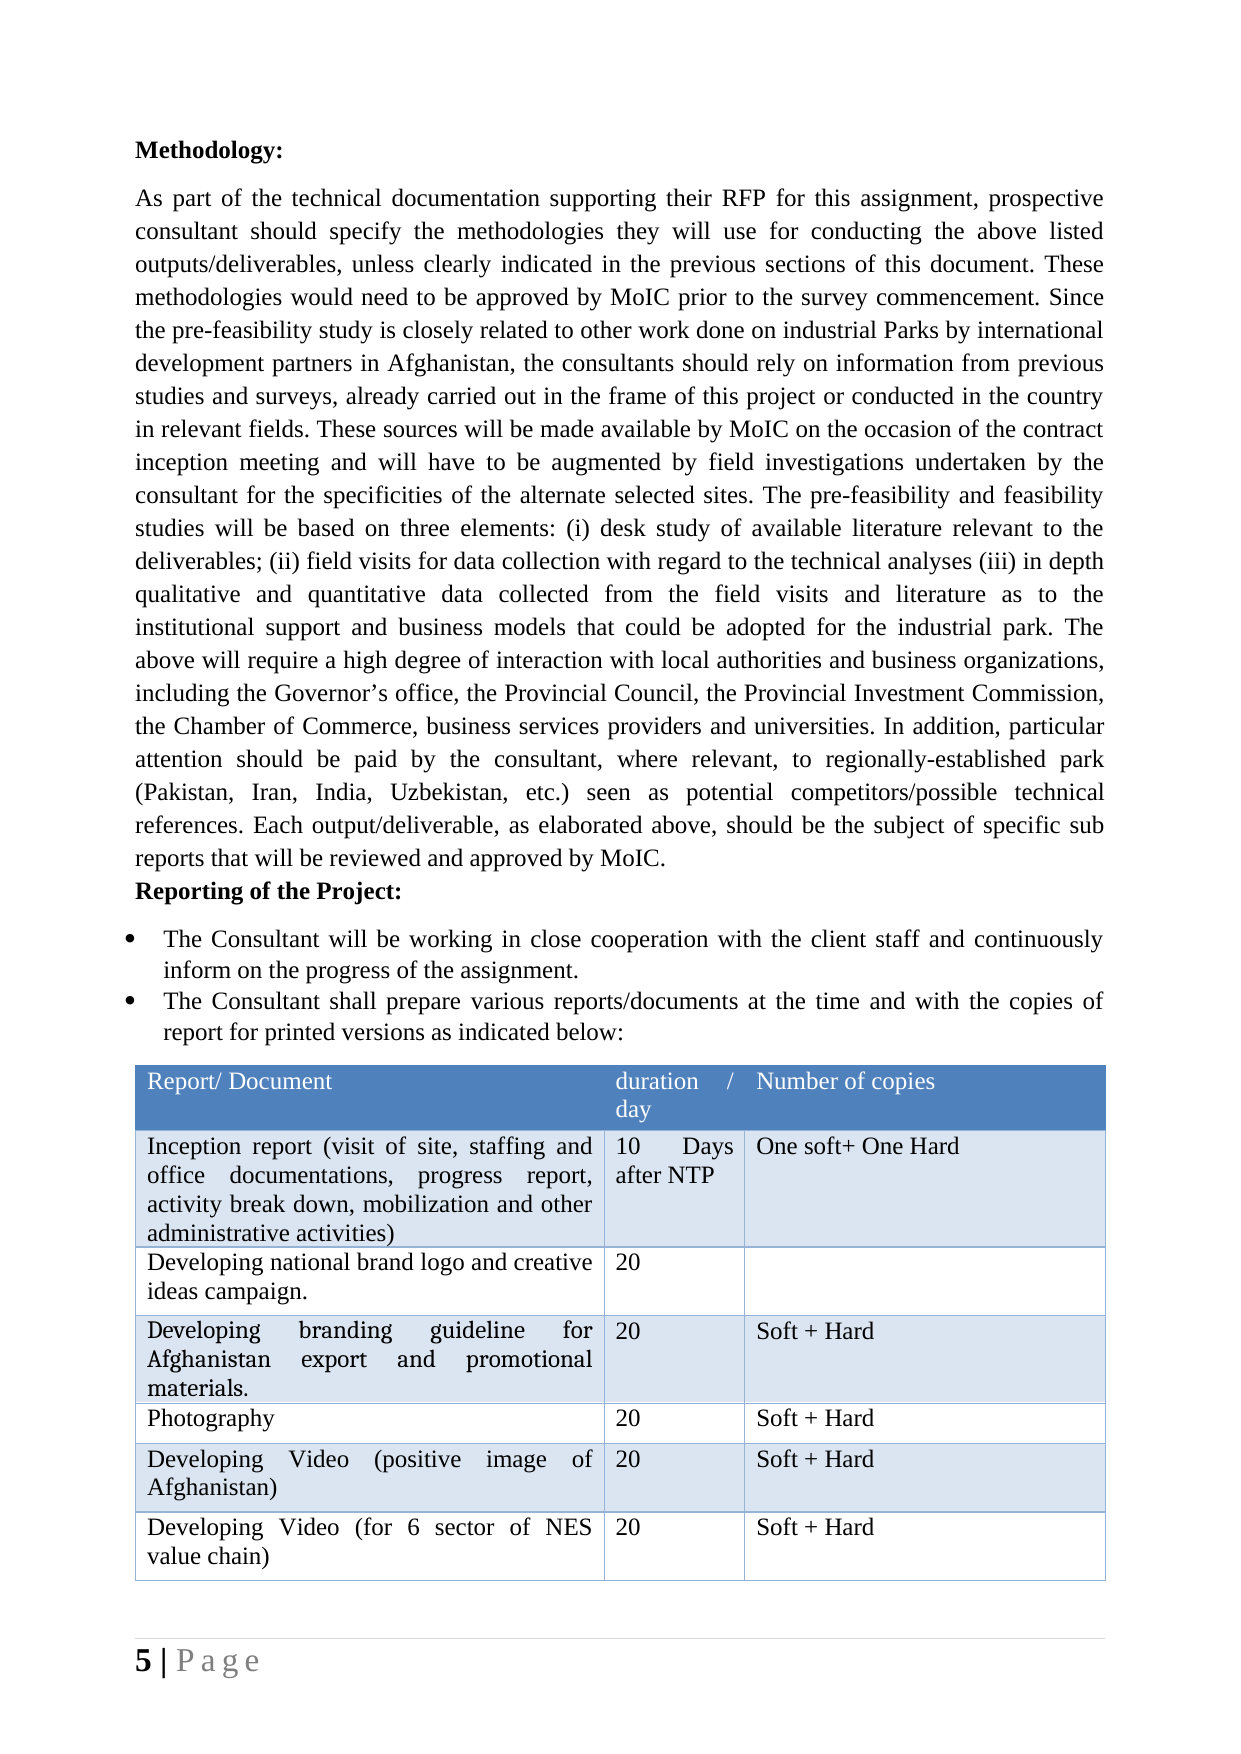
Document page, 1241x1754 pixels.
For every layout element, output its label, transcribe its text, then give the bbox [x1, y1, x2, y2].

table_cell Soft + Hard [745, 1316, 1105, 1402]
table_cell Soft + Hard [745, 1404, 1105, 1443]
list The Consultant will be working in close cooperation with the client staff and continuously inform on the progress of the assignment. [126, 924, 1105, 984]
table_cell 20 [605, 1444, 744, 1511]
table_header Number of copies [745, 1066, 1105, 1130]
table_cell One soft+ One Hard [745, 1131, 1105, 1246]
table_header Report/ Document [136, 1066, 604, 1130]
table_cell Developing Video (for 6 sector of NES value chain) [136, 1513, 604, 1580]
table_cell Photography [136, 1404, 604, 1443]
table_cell 20 [605, 1404, 744, 1443]
table_cell Inception report (visit of site, staffing and office documentations, progress report, activity break down, mobilization and other administrative activities) [136, 1131, 604, 1246]
table_cell Soft + Hard [745, 1513, 1105, 1580]
table_cell 10 Days after NTP [605, 1131, 744, 1246]
subtitle Methodology: [135, 135, 1105, 164]
table_cell 20 [605, 1316, 744, 1402]
table_cell 20 [605, 1248, 744, 1315]
table_cell [745, 1248, 1105, 1315]
table_header duration / day [605, 1066, 744, 1130]
table_cell Developing branding guideline for Afghanistan export and promotional materials. [136, 1316, 604, 1402]
table_cell 20 [605, 1513, 744, 1580]
text As part of the technical documentation supporting their RFP for this assignment, prospective consultant should specify the methodologies they will use for conducting the above listed outputs/deliverables, unless clearly indicated in the previous sections of this document. These methodologies would need to be approved by MoIC prior to the survey commencement. Since the pre-feasibility study is closely related to other work done on industrial Parks by international development partners in Afghanistan, the consultants should rely on information from previous studies and surveys, already carried out in the frame of this project or conducted in the country in relevant fields. These sources will be made available by MoIC on the occasion of the contract inception meeting and will have to be augmented by field investigations undertaken by the consultant for the specificities of the alternate selected sites. The pre-feasibility and feasibility studies will be based on three elements: (i) desk study of available literature relevant to the deliverables; (ii) field visits for data collection with regard to the technical analyses (iii) in depth qualitative and quantitative data collected from the field visits and literature as to the institutional support and business models that could be adopted for the industrial park. The above will require a high degree of interaction with local authorities and business organizations, including the Governor’s office, the Provincial Council, the Provincial Investment Commission, the Chamber of Commerce, business services providers and universities. In addition, particular attention should be paid by the consultant, where relevant, to regionally-established park (Pakistan, Iran, India, Uzbekistan, etc.) seen as potential competitors/possible technical references. Each output/deliverable, as elaborated above, should be the subject of specific sub reports that will be reviewed and approved by MoIC. [135, 183, 1105, 872]
subtitle Reporting of the Project: [135, 876, 1105, 905]
table_cell Soft + Hard [745, 1444, 1105, 1511]
table_cell Developing national brand logo and creative ideas campaign. [136, 1248, 604, 1315]
list The Consultant shall prepare various reports/documents at the time and with the copies of report for printed versions as indicated below: [126, 986, 1105, 1046]
table_cell Developing Video (positive image of Afghanistan) [136, 1444, 604, 1511]
